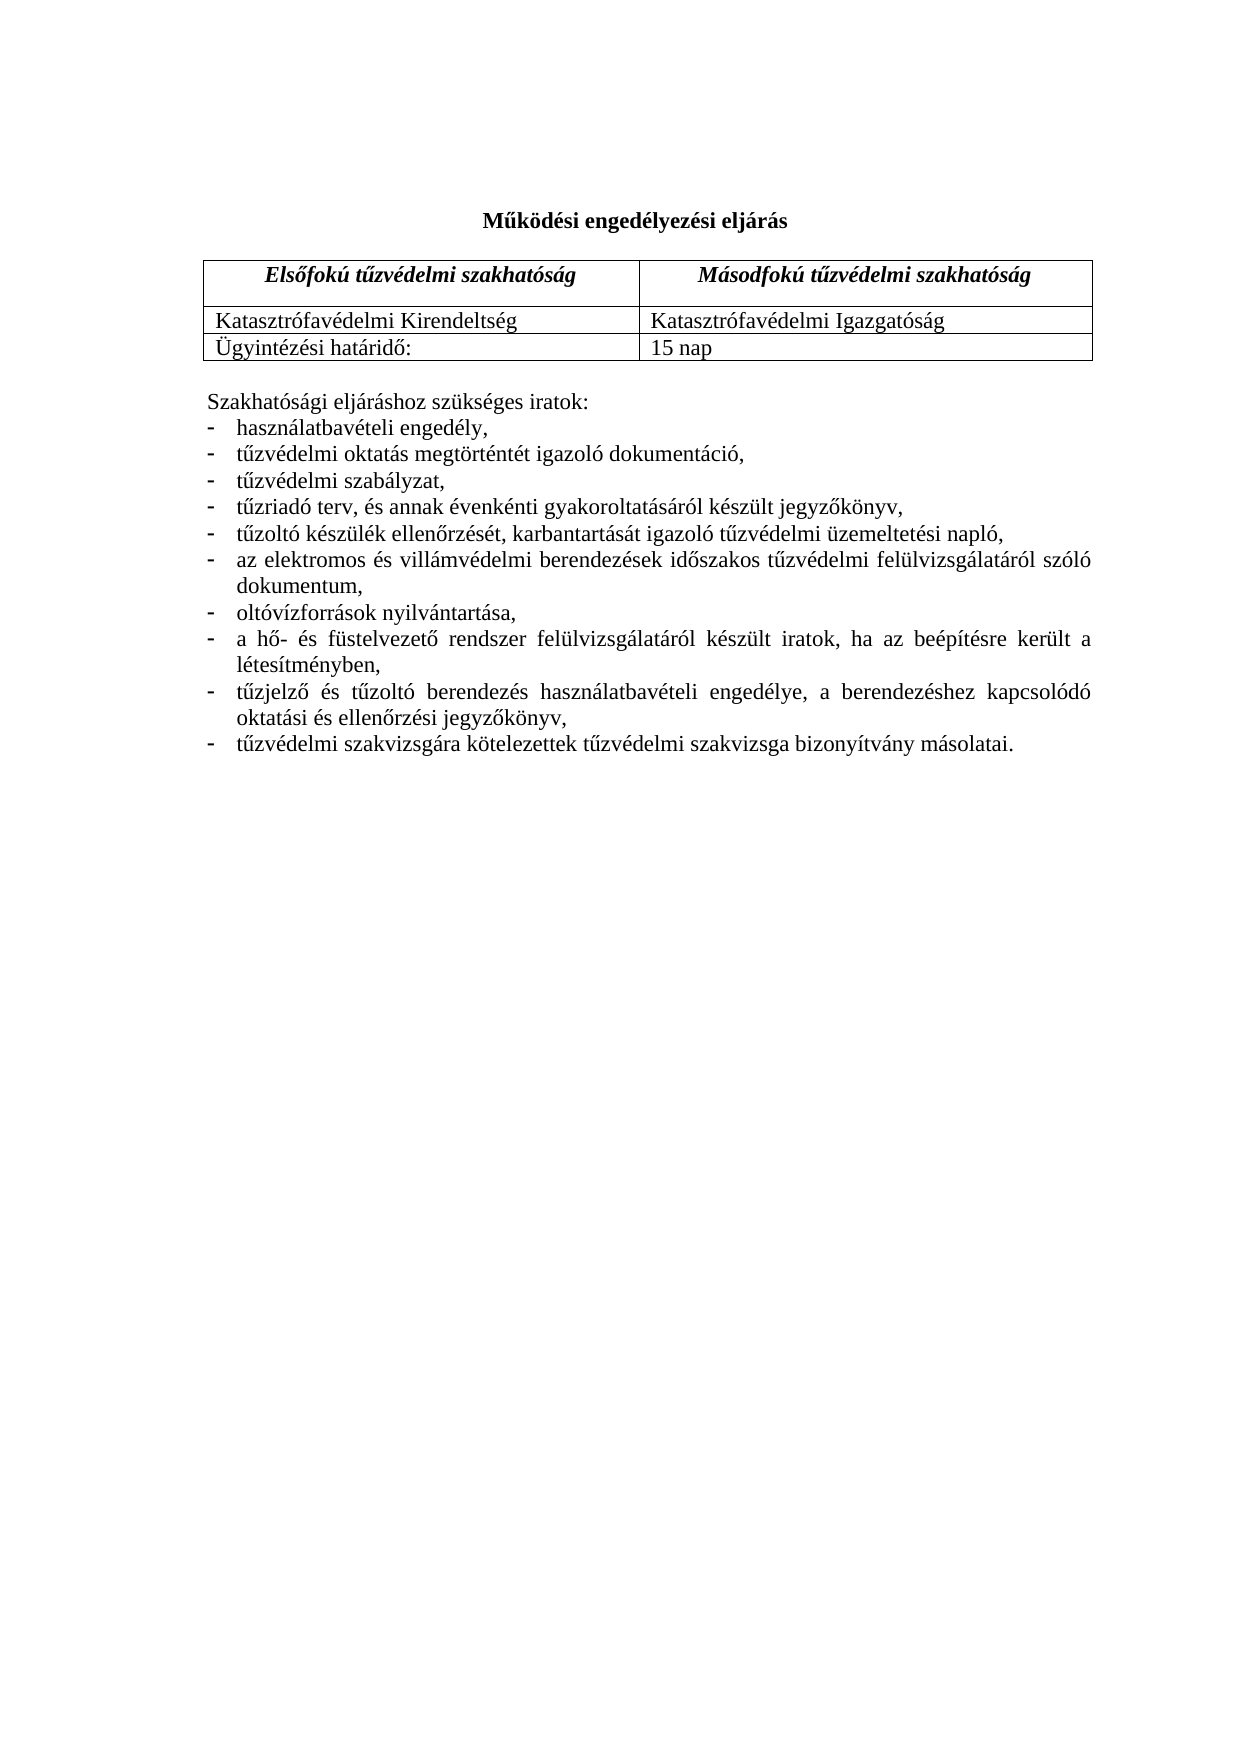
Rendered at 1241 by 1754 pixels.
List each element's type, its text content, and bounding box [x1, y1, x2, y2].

table_cell Ügyintézési határidő: [204, 334, 639, 360]
list oltóvízforrások nyilvántartása, [207, 599, 1092, 625]
list az elektromos és villámvédelmi berendezések időszakos tűzvédelmi felülvizsgálatáról szóló dokumentum, [207, 546, 1092, 599]
table_cell Katasztrófavédelmi Igazgatóság [640, 307, 1092, 333]
list tűzoltó készülék ellenőrzését, karbantartását igazoló tűzvédelmi üzemeltetési napló, [207, 519, 1092, 546]
text Működési engedélyezési eljárás [177, 207, 1092, 233]
text Szakhatósági eljáráshoz szükséges iratok: [207, 388, 1092, 414]
table_cell 15 nap [640, 334, 1092, 360]
list tűzvédelmi szakvizsgára kötelezettek tűzvédelmi szakvizsga bizonyítvány másolatai. [207, 730, 1092, 757]
list tűzriadó terv, és annak évenkénti gyakoroltatásáról készült jegyzőkönyv, [207, 493, 1092, 519]
list tűzvédelmi szabályzat, [207, 467, 1092, 493]
list tűzvédelmi oktatás megtörténtét igazoló dokumentáció, [207, 441, 1092, 467]
table_cell Katasztrófavédelmi Kirendeltség [204, 307, 639, 333]
table_header Másodfokú tűzvédelmi szakhatóság [640, 261, 1092, 306]
table_header Elsőfokú tűzvédelmi szakhatóság [204, 261, 639, 306]
list a hő- és füstelvezető rendszer felülvizsgálatáról készült iratok, ha az beépítésre került a létesítményben, [207, 625, 1092, 678]
list használatbavételi engedély, [207, 414, 1092, 441]
list tűzjelző és tűzoltó berendezés használatbavételi engedélye, a berendezéshez kapcsolódó oktatási és ellenőrzési jegyzőkönyv, [207, 678, 1092, 730]
